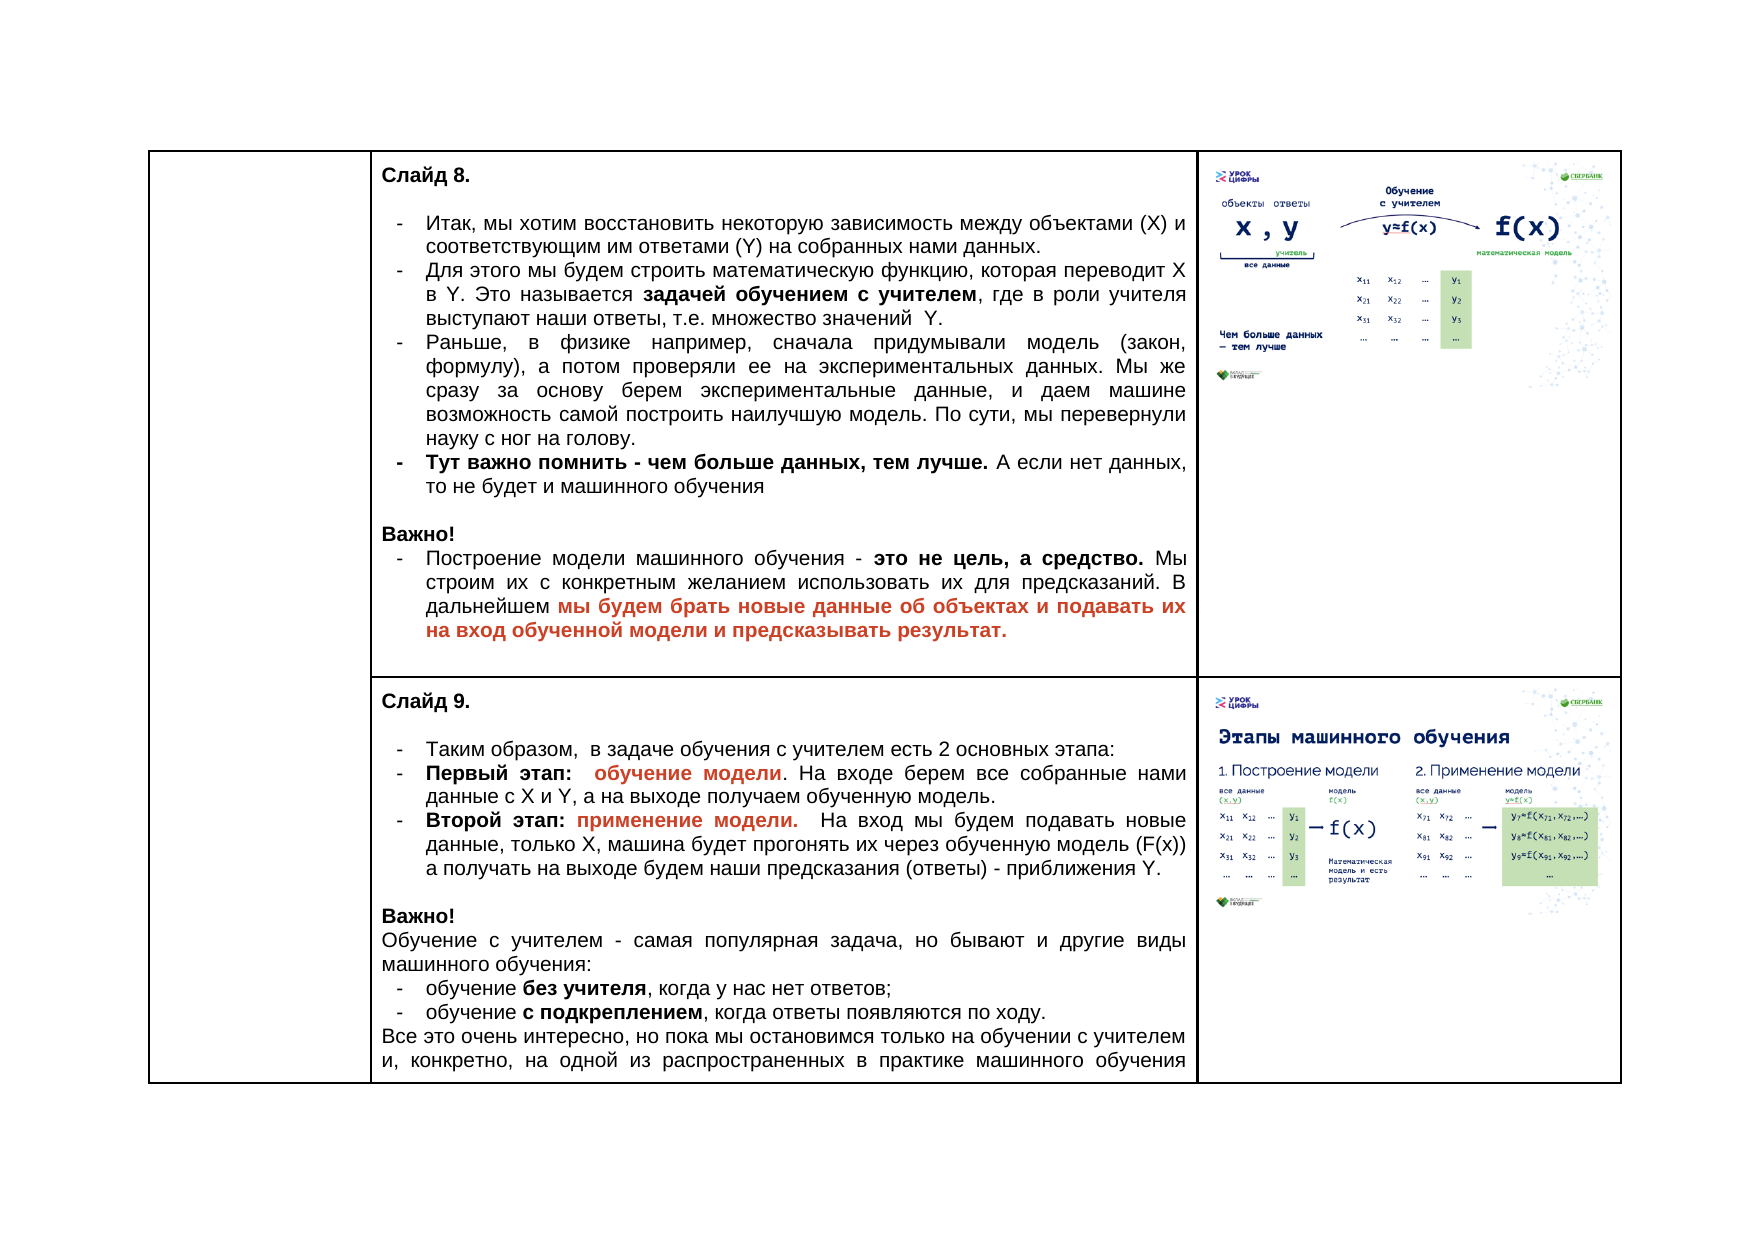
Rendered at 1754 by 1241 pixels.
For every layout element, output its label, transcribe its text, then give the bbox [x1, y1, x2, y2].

table_cell Слайд 8. Итак, мы хотим восстановить некоторую зависимость между объектами (X) и соответствующим им ответами (Y) на собранных нами данных. Для этого мы будем строить математическую функцию, которая переводит X в Y. Это называется задачей обучением с учителем, где в роли учителя выступают наши ответы, т.е. множество значений Y. Раньше, в физике например, сначала придумывали модель (закон, формулу), а потом проверяли ее на экспериментальных данных. Мы же сразу за основу берем экспериментальные данные, и даем машине возможность самой построить наилучшую модель. По сути, мы перевернули науку с ног на голову. Тут важно помнить - чем больше данных, тем лучше. А если нет данных, то не будет и машинного обучения Важно! Построение модели машинного обучения - это не цель, а средство. Мы строим их с конкретным желанием использовать их для предсказаний. В дальнейшем мы будем брать новые данные об объектах и подавать их на вход обученной модели и предсказывать результат. [372, 152, 1196, 676]
picture [1207, 688, 1611, 915]
picture [1207, 162, 1611, 388]
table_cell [372, 678, 1196, 1082]
table_cell [1199, 678, 1620, 1082]
table_cell [1199, 152, 1620, 676]
